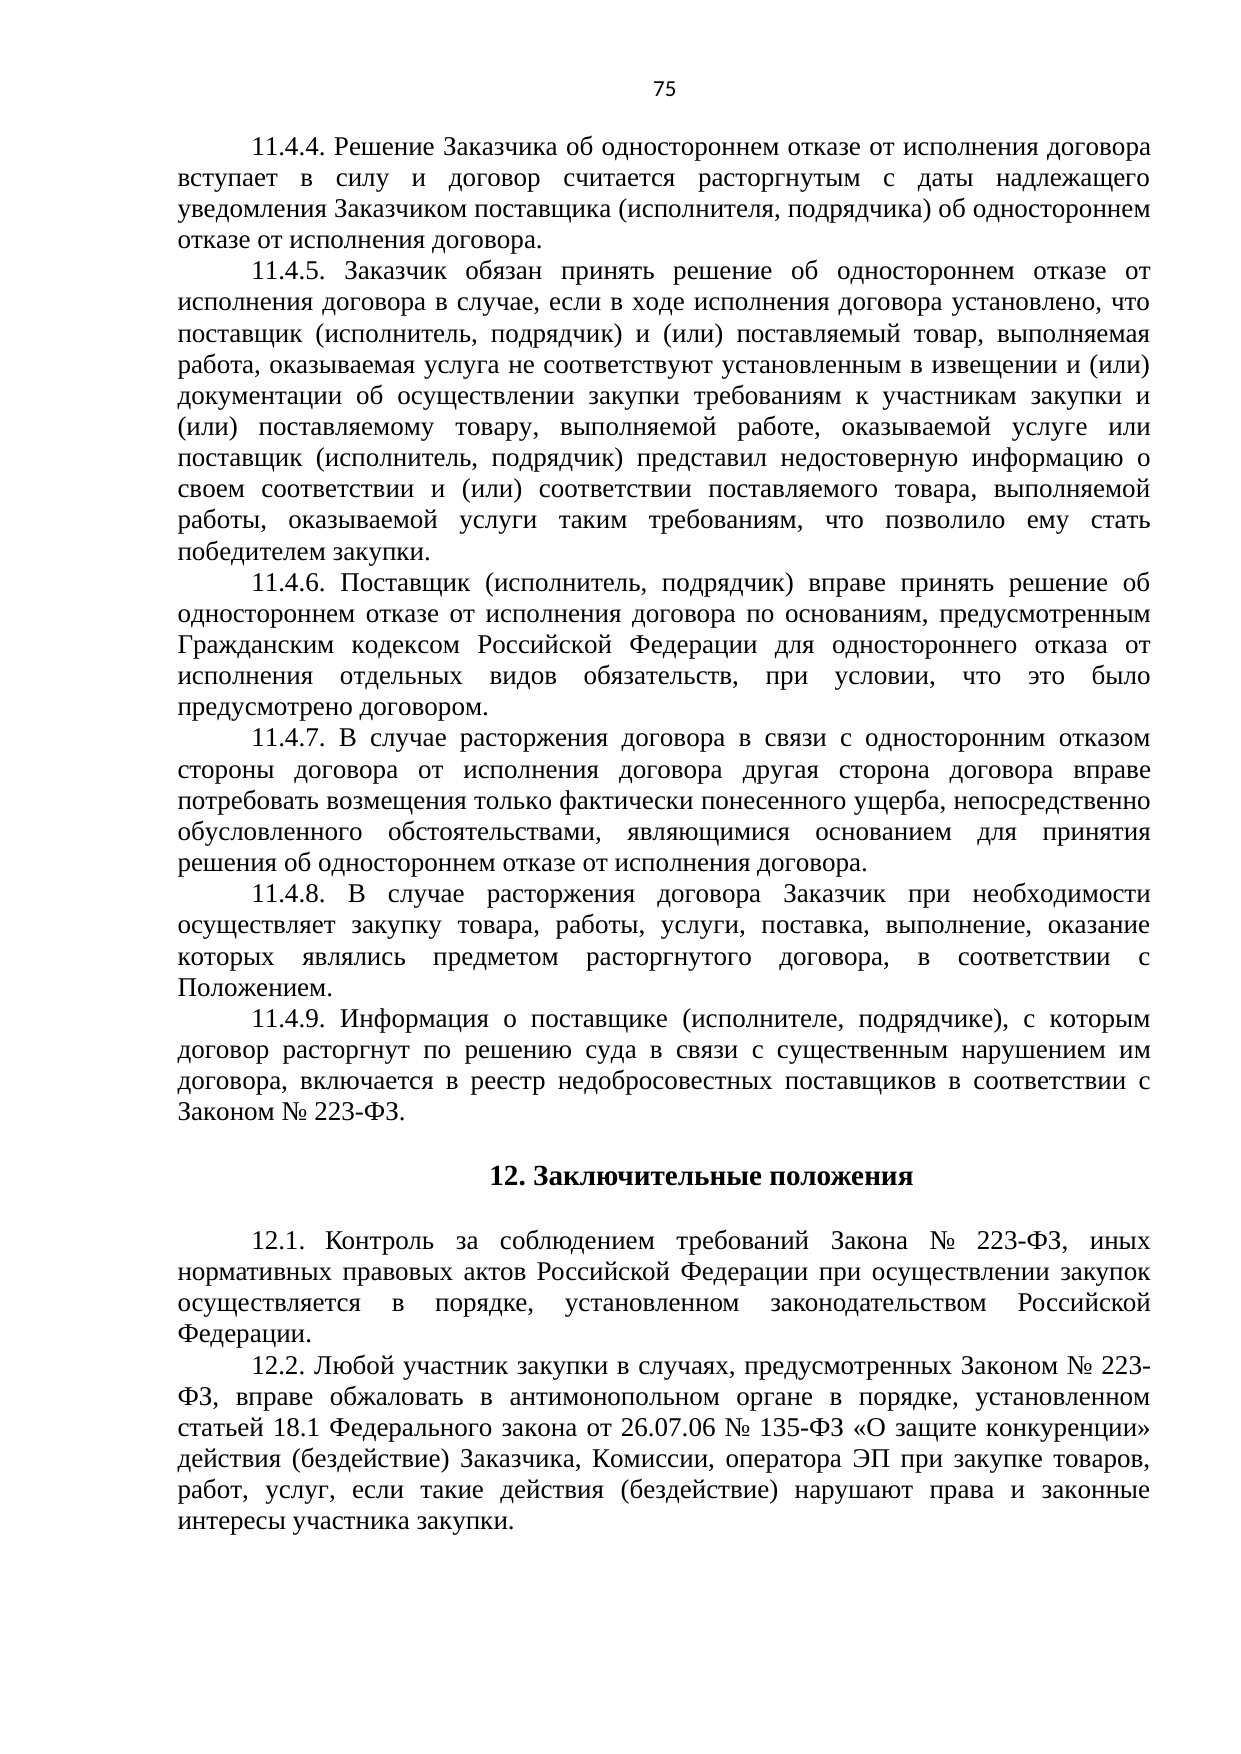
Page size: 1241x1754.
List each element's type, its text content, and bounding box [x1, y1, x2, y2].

text 11.4.6. Поставщик (исполнитель, подрядчик) вправе принять решение об одностороннем отказе от исполнения договора по основаниям, предусмотренным Гражданским кодексом Российской Федерации для одностороннего отказа от исполнения отдельных видов обязательств, при условии, что это было предусмотрено договором. [177, 566, 1152, 722]
text 12.2. Любой участник закупки в случаях, предусмотренных Законом № 223-ФЗ, вправе обжаловать в антимонопольном органе в порядке, установленном статьей 18.1 Федерального закона от 26.07.06 № 135-ФЗ «О защите конкуренции» действия (бездействие) Заказчика, Комиссии, оператора ЭП при закупке товаров, работ, услуг, если такие действия (бездействие) нарушают права и законные интересы участника закупки. [177, 1349, 1152, 1536]
text 11.4.4. Решение Заказчика об одностороннем отказе от исполнения договора вступает в силу и договор считается расторгнутым с даты надлежащего уведомления Заказчиком поставщика (исполнителя, подрядчика) об одностороннем отказе от исполнения договора. [177, 130, 1152, 254]
text 11.4.7. В случае расторжения договора в связи с односторонним отказом стороны договора от исполнения договора другая сторона договора вправе потребовать возмещения только фактически понесенного ущерба, непосредственно обусловленного обстоятельствами, являющимися основанием для принятия решения об одностороннем отказе от исполнения договора. [177, 722, 1152, 877]
text 12.1. Контроль за соблюдением требований Закона № 223-ФЗ, иных нормативных правовых актов Российской Федерации при осуществлении закупок осуществляется в порядке, установленном законодательством Российской Федерации. [177, 1224, 1152, 1349]
text 11.4.8. В случае расторжения договора Заказчик при необходимости осуществляет закупку товара, работы, услуги, поставка, выполнение, оказание которых являлись предметом расторгнутого договора, в соответствии с Положением. [177, 877, 1152, 1002]
text 11.4.5. Заказчик обязан принять решение об одностороннем отказе от исполнения договора в случае, если в ходе исполнения договора установлено, что поставщик (исполнитель, подрядчик) и (или) поставляемый товар, выполняемая работа, оказываемая услуга не соответствуют установленным в извещении и (или) документации об осуществлении закупки требованиям к участникам закупки и (или) поставляемому товару, выполняемой работе, оказываемой услуге или поставщик (исполнитель, подрядчик) представил недостоверную информацию о своем соответствии и (или) соответствии поставляемого товара, выполняемой работы, оказываемой услуги таким требованиям, что позволило ему стать победителем закупки. [177, 254, 1152, 566]
text 11.4.9. Информация о поставщике (исполнителе, подрядчике), с которым договор расторгнут по решению суда в связи с существенным нарушением им договора, включается в реестр недобросовестных поставщиков в соответствии с Законом № 223-ФЗ. [177, 1002, 1152, 1126]
text 12. Заключительные положения [251, 1158, 1152, 1191]
